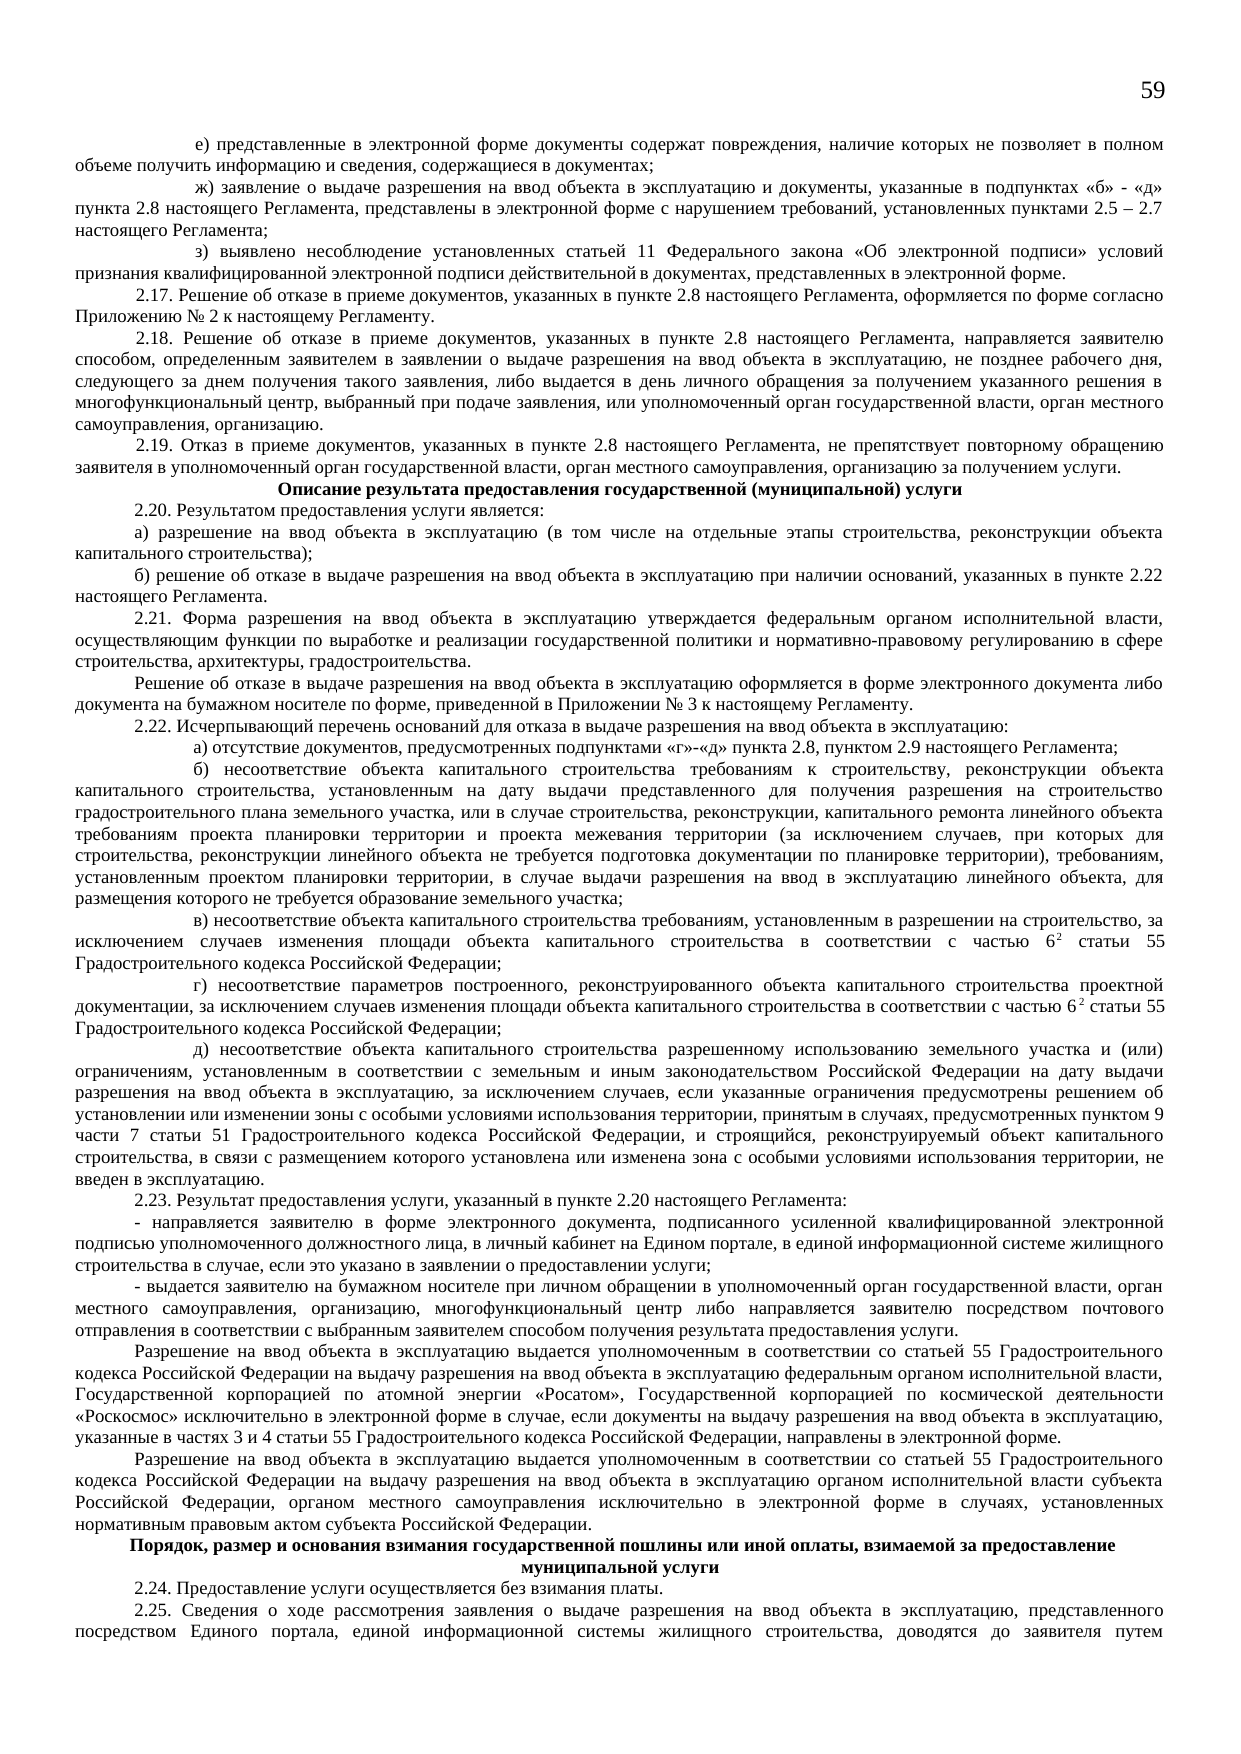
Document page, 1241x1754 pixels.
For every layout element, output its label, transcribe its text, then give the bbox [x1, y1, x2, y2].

text 2.24. Предоставление услуги осуществляется без взимания платы. [75, 1577, 1165, 1599]
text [75, 1599, 1165, 1642]
text в) несоответствие объекта капитального строительства требованиям, установленным в разрешении на строительство, за исключением случаев изменения площади объекта капитального строительства в соответствии с частью 62 статьи 55 Градостроительного кодекса Российской Федерации; [75, 909, 1165, 973]
text б) решение об отказе в выдаче разрешения на ввод объекта в эксплуатацию при наличии оснований, указанных в пункте 2.22 настоящего Регламента. [75, 564, 1165, 607]
text 2.18. Решение об отказе в приеме документов, указанных в пункте 2.8 настоящего Регламента, направляется заявителю способом, определенным заявителем в заявлении о выдаче разрешения на ввод объекта в эксплуатацию, не позднее рабочего дня, следующего за днем получения такого заявления, либо выдается в день личного обращения за получением указанного решения в многофункциональный центр, выбранный при подаче заявления, или уполномоченный орган государственной власти, орган местного самоуправления, организацию. [75, 327, 1165, 434]
text 2.20. Результатом предоставления услуги является: [75, 499, 1165, 521]
text Описание результата предоставления государственной (муниципальной) услуги [75, 477, 1165, 499]
text е) представленные в электронной форме документы содержат повреждения, наличие которых не позволяет в полном объеме получить информацию и сведения, содержащиеся в документах; [75, 132, 1165, 176]
text Разрешение на ввод объекта в эксплуатацию выдается уполномоченным в соответствии со статьей 55 Градостроительного кодекса Российской Федерации на выдачу разрешения на ввод объекта в эксплуатацию федеральным органом исполнительной власти, Государственной корпорацией по атомной энергии «Росатом», Государственной корпорацией по космической деятельности «Роскосмос» исключительно в электронной форме в случае, если документы на выдачу разрешения на ввод объекта в эксплуатацию, указанные в частях 3 и 4 статьи 55 Градостроительного кодекса Российской Федерации, направлены в электронной форме. [75, 1340, 1165, 1448]
text Решение об отказе в выдаче разрешения на ввод объекта в эксплуатацию оформляется в форме электронного документа либо документа на бумажном носителе по форме, приведенной в Приложении № 3 к настоящему Регламенту. [75, 672, 1165, 715]
text - выдается заявителю на бумажном носителе при личном обращении в уполномоченный орган государственной власти, орган местного самоуправления, организацию, многофункциональный центр либо направляется заявителю посредством почтового отправления в соответствии с выбранным заявителем способом получения результата предоставления услуги. [75, 1275, 1165, 1340]
text б) несоответствие объекта капитального строительства требованиям к строительству, реконструкции объекта капитального строительства, установленным на дату выдачи представленного для получения разрешения на строительство градостроительного плана земельного участка, или в случае строительства, реконструкции, капитального ремонта линейного объекта требованиям проекта планировки территории и проекта межевания территории (за исключением случаев, при которых для строительства, реконструкции линейного объекта не требуется подготовка документации по планировке территории), требованиям, установленным проектом планировки территории, в случае выдачи разрешения на ввод в эксплуатацию линейного объекта, для размещения которого не требуется образование земельного участка; [75, 758, 1165, 909]
text г) несоответствие параметров построенного, реконструированного объекта капитального строительства проектной документации, за исключением случаев изменения площади объекта капитального строительства в соответствии с частью 62 статьи 55 Градостроительного кодекса Российской Федерации; [75, 973, 1165, 1038]
text 2.19. Отказ в приеме документов, указанных в пункте 2.8 настоящего Регламента, не препятствует повторному обращению заявителя в уполномоченный орган государственной власти, орган местного самоуправления, организацию за получением услуги. [75, 434, 1165, 477]
text а) разрешение на ввод объекта в эксплуатацию (в том числе на отдельные этапы строительства, реконструкции объекта капитального строительства); [75, 521, 1165, 564]
text а) отсутствие документов, предусмотренных подпунктами «г»-«д» пункта 2.8, пунктом 2.9 настоящего Регламента; [75, 736, 1165, 758]
text - направляется заявителю в форме электронного документа, подписанного усиленной квалифицированной электронной подписью уполномоченного должностного лица, в личный кабинет на Едином портале, в единой информационной системе жилищного строительства в случае, если это указано в заявлении о предоставлении услуги; [75, 1211, 1165, 1275]
text 2.21. Форма разрешения на ввод объекта в эксплуатацию утверждается федеральным органом исполнительной власти, осуществляющим функции по выработке и реализации государственной политики и нормативно-правовому регулированию в сфере строительства, архитектуры, градостроительства. [75, 607, 1165, 672]
text 2.17. Решение об отказе в приеме документов, указанных в пункте 2.8 настоящего Регламента, оформляется по форме согласно Приложению № 2 к настоящему Регламенту. [75, 283, 1165, 327]
text Разрешение на ввод объекта в эксплуатацию выдается уполномоченным в соответствии со статьей 55 Градостроительного кодекса Российской Федерации на выдачу разрешения на ввод объекта в эксплуатацию органом исполнительной власти субъекта Российской Федерации, органом местного самоуправления исключительно в электронной форме в случаях, установленных нормативным правовым актом субъекта Российской Федерации. [75, 1448, 1165, 1534]
text ж) заявление о выдаче разрешения на ввод объекта в эксплуатацию и документы, указанные в подпунктах «б» - «д» пункта 2.8 настоящего Регламента, представлены в электронной форме с нарушением требований, установленных пунктами 2.5 – 2.7 настоящего Регламента; [75, 176, 1165, 240]
text з) выявлено несоблюдение установленных статьей 11 Федерального закона «Об электронной подписи» условий признания квалифицированной электронной подписи действительной в документах, представленных в электронной форме. [75, 240, 1165, 283]
text 2.22. Исчерпывающий перечень оснований для отказа в выдаче разрешения на ввод объекта в эксплуатацию: [75, 715, 1165, 736]
text Порядок, размер и основания взимания государственной пошлины или иной оплаты, взимаемой за предоставление муниципальной услуги [75, 1534, 1165, 1577]
text 2.23. Результат предоставления услуги, указанный в пункте 2.20 настоящего Регламента: [75, 1189, 1165, 1211]
text д) несоответствие объекта капитального строительства разрешенному использованию земельного участка и (или) ограничениям, установленным в соответствии с земельным и иным законодательством Российской Федерации на дату выдачи разрешения на ввод объекта в эксплуатацию, за исключением случаев, если указанные ограничения предусмотрены решением об установлении или изменении зоны с особыми условиями использования территории, принятым в случаях, предусмотренных пунктом 9 части 7 статьи 51 Градостроительного кодекса Российской Федерации, и строящийся, реконструируемый объект капитального строительства, в связи с размещением которого установлена или изменена зона с особыми условиями использования территории, не введен в эксплуатацию. [75, 1038, 1165, 1189]
